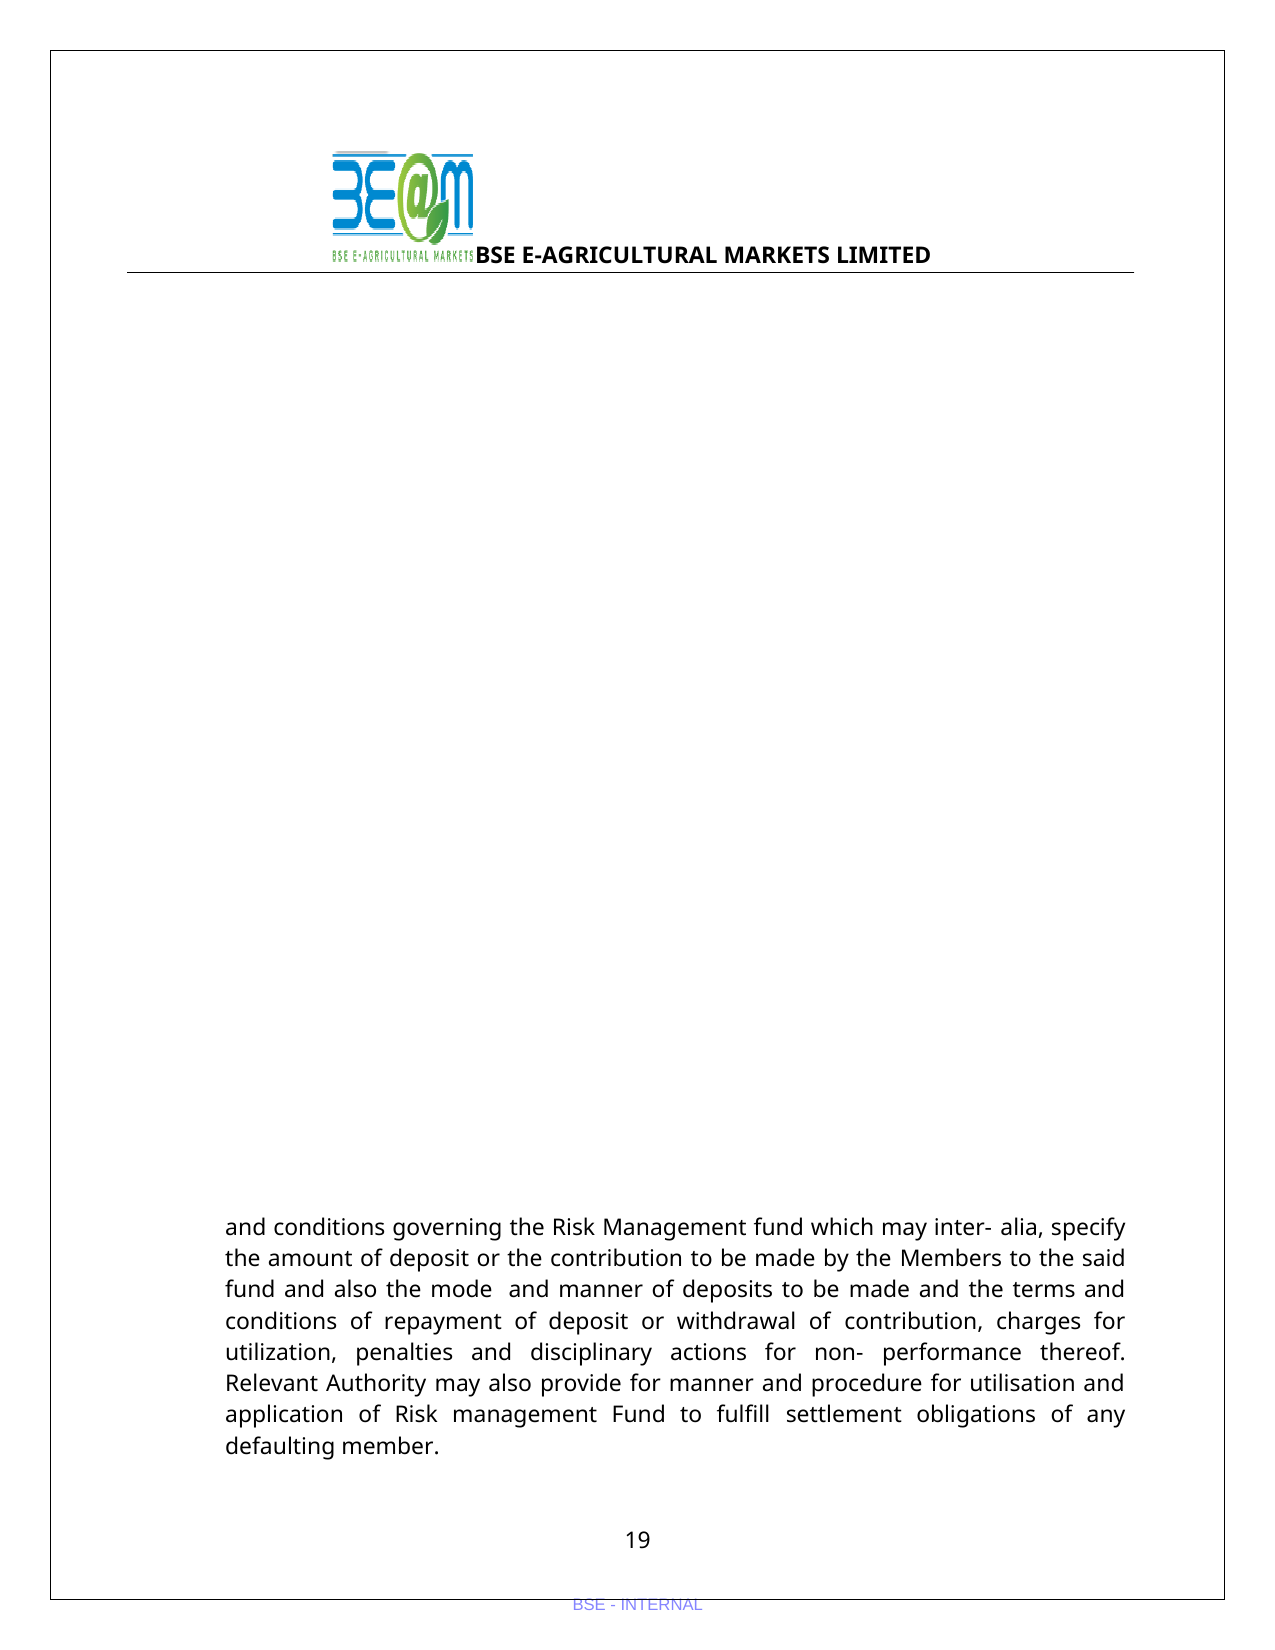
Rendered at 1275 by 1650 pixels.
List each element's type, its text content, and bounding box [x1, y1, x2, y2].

list The Relevant Authority may prescribe from time to time the norms, procedures, terms and conditions governing the Risk Management fund which may inter- alia, specify the amount of deposit or the contribution to be made by the Members to the said fund and also the mode and manner of deposits to be made and the terms and conditions of repayment of deposit or withdrawal of contribution, charges for utilization, penalties and disciplinary actions for non- performance thereof. Relevant Authority may also provide for manner and procedure for utilisation and application of Risk management Fund to fulfill settlement obligations of any defaulting member. [150, 1211, 1126, 1461]
picture [330, 151, 475, 264]
